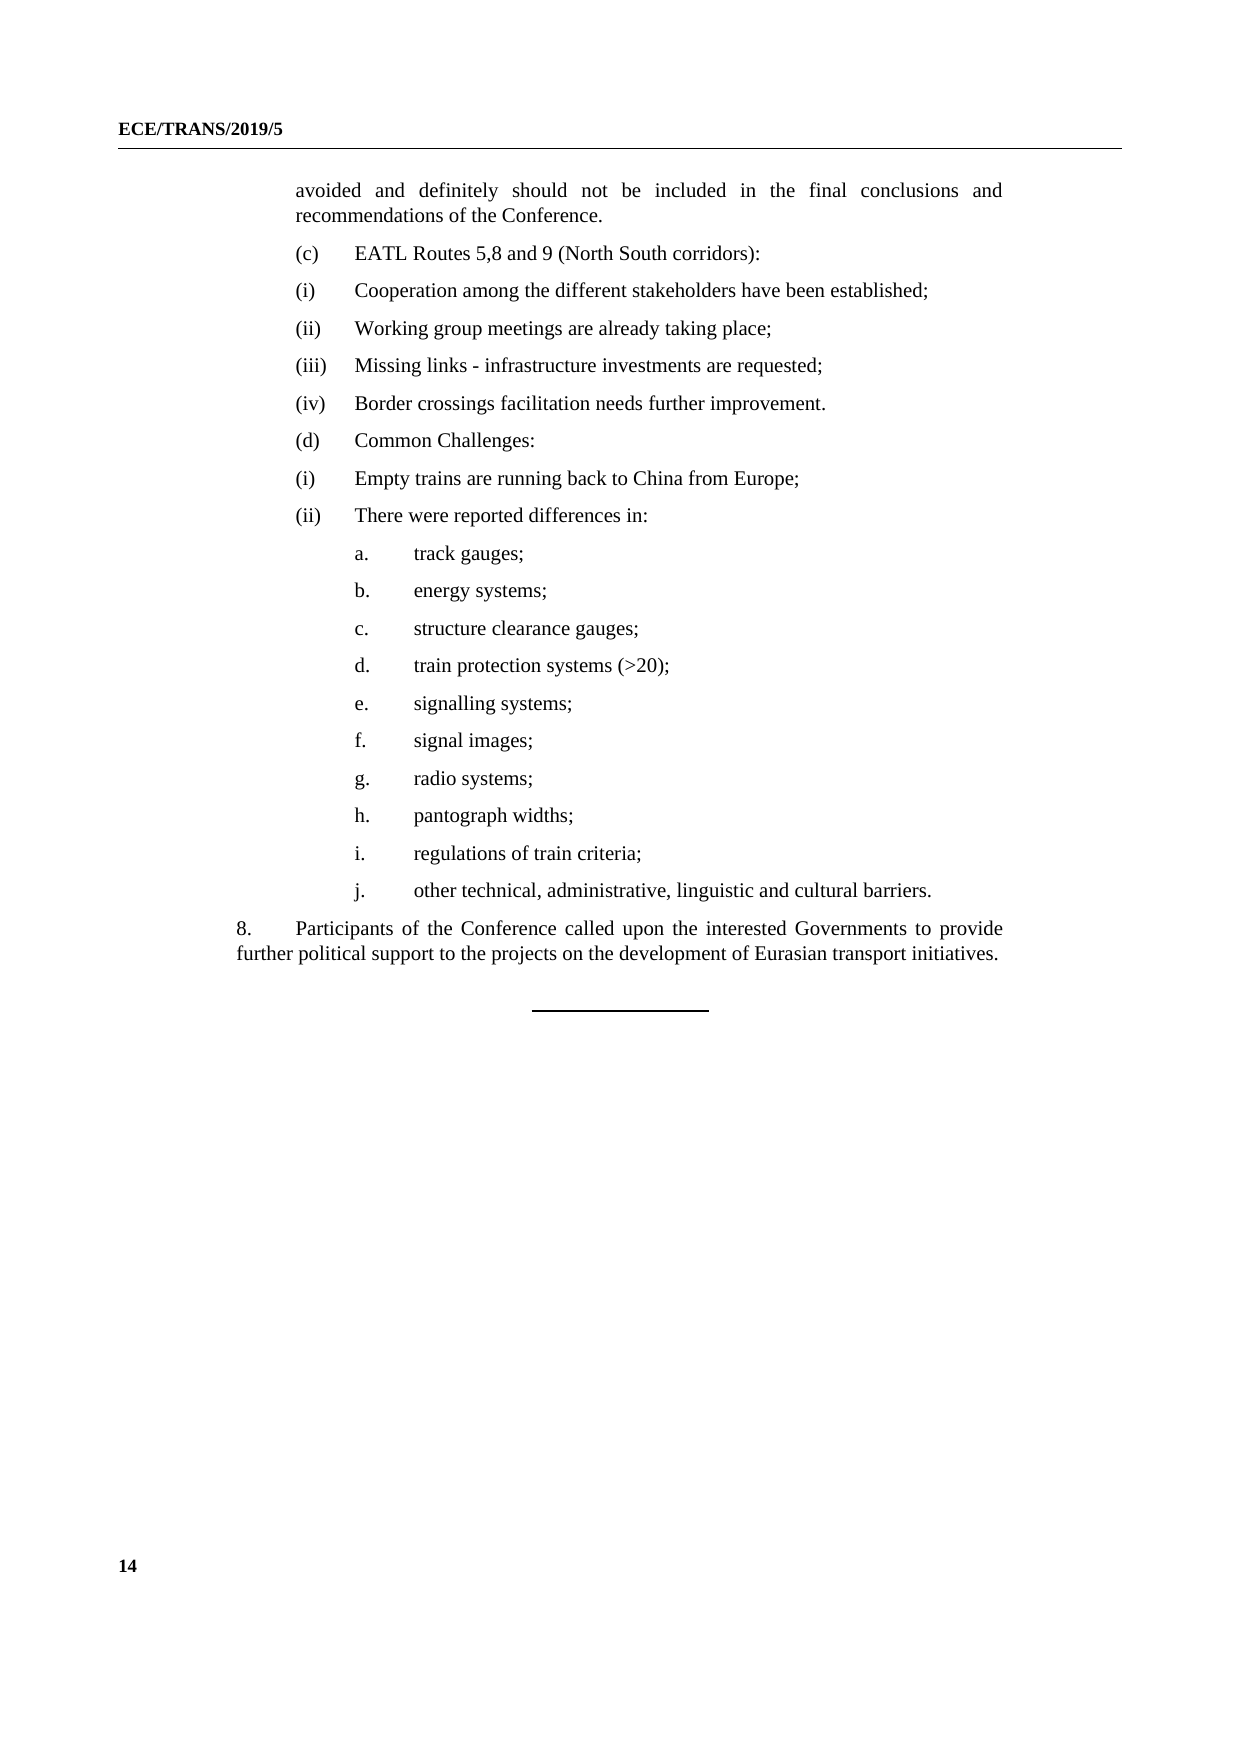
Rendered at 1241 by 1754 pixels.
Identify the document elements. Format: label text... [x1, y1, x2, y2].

text j. other technical, administrative, linguistic and cultural barriers. [354, 877, 1004, 902]
text b. energy systems; [354, 577, 1004, 602]
text (d) Common Challenges: [236, 427, 1004, 452]
text d. train protection systems (>20); [354, 652, 1004, 677]
text g. radio systems; [354, 765, 1004, 790]
text (i) Cooperation among the different stakeholders have been established; [295, 277, 1004, 302]
text (c) EATL Routes 5,8 and 9 (North South corridors): [236, 240, 1004, 265]
text h. pantograph widths; [354, 802, 1004, 827]
text 8. Participants of the Conference called upon the interested Governments to provide further political support to the projects on the development of Eurasian transport initiatives. [236, 915, 1004, 965]
text a. track gauges; [354, 540, 1004, 565]
text (ii) There were reported differences in: [295, 502, 1004, 527]
text (iv) Border crossings facilitation needs further improvement. [295, 390, 1004, 415]
text c. structure clearance gauges; [354, 615, 1004, 640]
text f. signal images; [354, 727, 1004, 752]
text (ii) Working group meetings are already taking place; [295, 315, 1004, 340]
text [295, 177, 1004, 227]
text e. signalling systems; [354, 690, 1004, 715]
text i. regulations of train criteria; [354, 840, 1004, 865]
text (iii) Missing links - infrastructure investments are requested; [295, 352, 1004, 377]
text (i) Empty trains are running back to China from Europe; [295, 465, 1004, 490]
